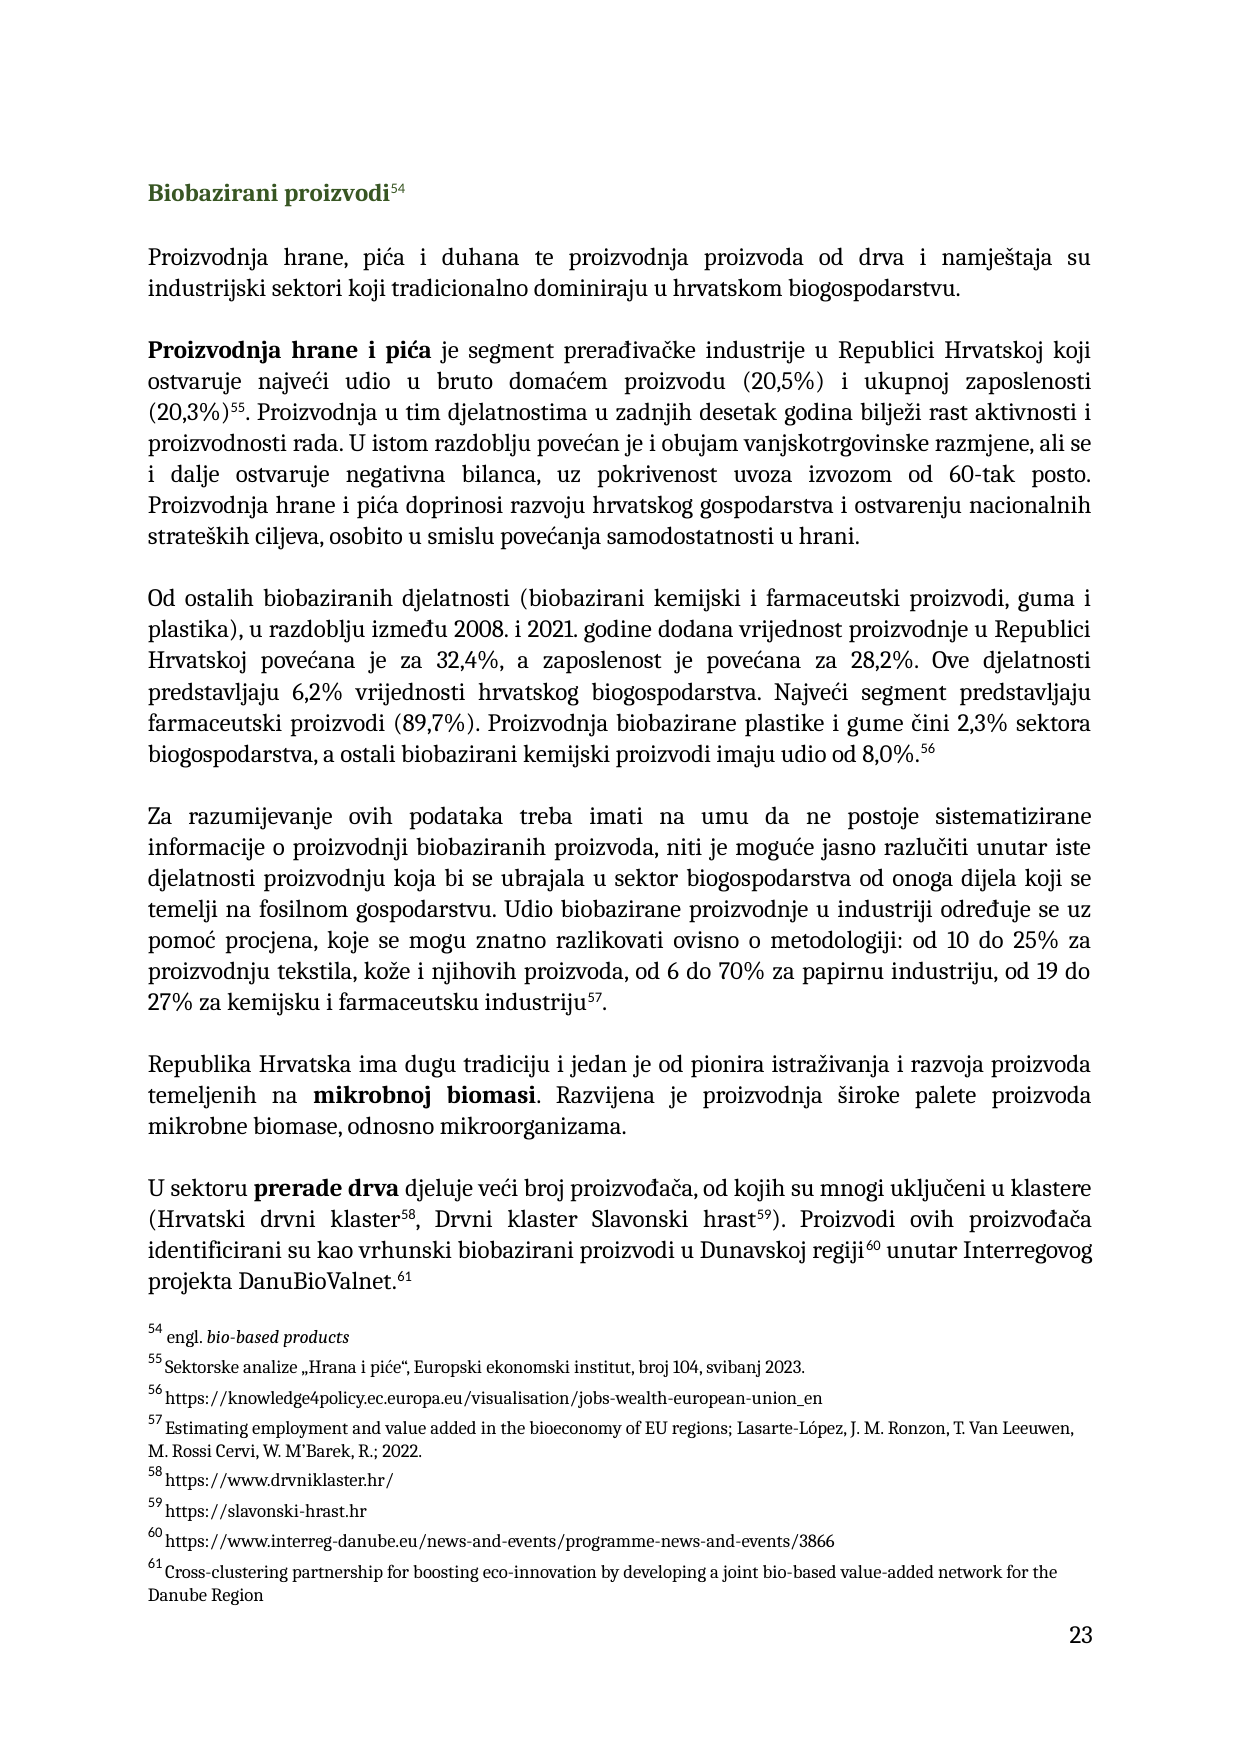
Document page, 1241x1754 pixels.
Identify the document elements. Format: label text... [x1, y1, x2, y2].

text Republika Hrvatska ima dugu tradiciju i jedan je od pionira istraživanja i razvoja proizvoda temeljenih na mikrobnoj biomasi. Razvijena je proizvodnja široke palete proizvoda mikrobne biomase, odnosno mikroorganizama. [148, 1050, 1092, 1141]
text Biobazirani proizvodi [148, 179, 1092, 207]
text U sektoru prerade drva djeluje veći broj proizvođača, od kojih su mnogi uključeni u klastere (Hrvatski drvni klaster, Drvni klaster Slavonski hrast). Proizvodi ovih proizvođača identificirani su kao vrhunski biobazirani proizvodi u Dunavskoj regiji unutar Interregovog projekta DanuBioValnet. [148, 1174, 1092, 1296]
text Za razumijevanje ovih podataka treba imati na umu da ne postoje sistematizirane informacije o proizvodnji biobaziranih proizvoda, niti je moguće jasno razlučiti unutar iste djelatnosti proizvodnju koja bi se ubrajala u sektor biogospodarstva od onoga dijela koji se temelji na fosilnom gospodarstvu. Udio biobazirane proizvodnje u industriji određuje se uz pomoć procjena, koje se mogu znatno razlikovati ovisno o metodologiji: od 10 do 25% za proizvodnju tekstila, kože i njihovih proizvoda, od 6 do 70% za papirnu industriju, od 19 do 27% za kemijsku i farmaceutsku industriju. [148, 802, 1092, 1017]
text Proizvodnja hrane i pića je segment prerađivačke industrije u Republici Hrvatskoj koji ostvaruje najveći udio u bruto domaćem proizvodu (20,5%) i ukupnoj zaposlenosti (20,3%). Proizvodnja u tim djelatnostima u zadnjih desetak godina bilježi rast aktivnosti i proizvodnosti rada. U istom razdoblju povećan je i obujam vanjskotrgovinske razmjene, ali se i dalje ostvaruje negativna bilanca, uz pokrivenost uvoza izvozom od 60-tak posto. Proizvodnja hrane i pića doprinosi razvoju hrvatskog gospodarstva i ostvarenju nacionalnih strateških ciljeva, osobito u smislu povećanja samodostatnosti u hrani. [148, 336, 1092, 551]
text Od ostalih biobaziranih djelatnosti (biobazirani kemijski i farmaceutski proizvodi, guma i plastika), u razdoblju između 2008. i 2021. godine dodana vrijednost proizvodnje u Republici Hrvatskoj povećana je za 32,4%, a zaposlenost je povećana za 28,2%. Ove djelatnosti predstavljaju 6,2% vrijednosti hrvatskog biogospodarstva. Najveći segment predstavljaju farmaceutski proizvodi (89,7%). Proizvodnja biobazirane plastike i gume čini 2,3% sektora biogospodarstva, a ostali biobazirani kemijski proizvodi imaju udio od 8,0%. [148, 584, 1092, 768]
text Proizvodnja hrane, pića i duhana te proizvodnja proizvoda od drva i namještaja su industrijski sektori koji tradicionalno dominiraju u hrvatskom biogospodarstvu. [148, 243, 1092, 303]
